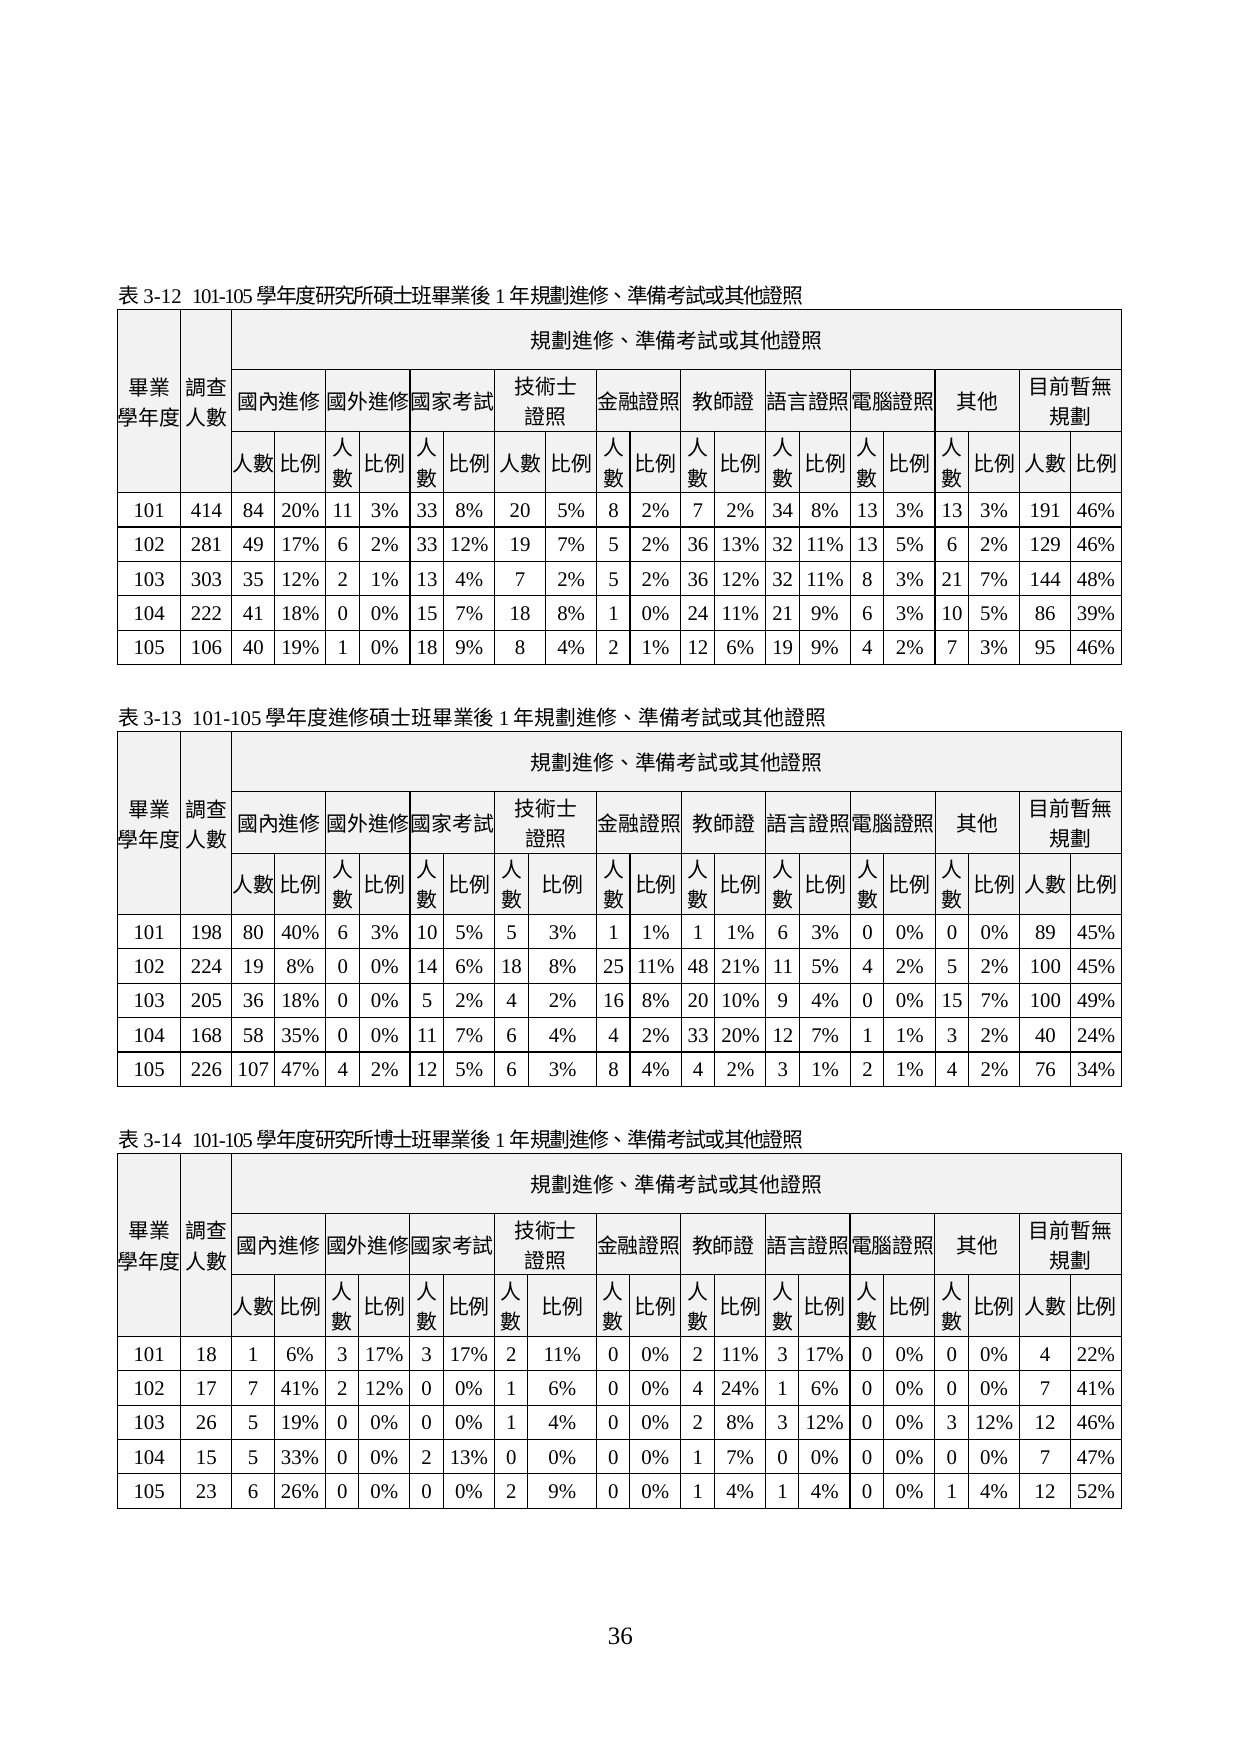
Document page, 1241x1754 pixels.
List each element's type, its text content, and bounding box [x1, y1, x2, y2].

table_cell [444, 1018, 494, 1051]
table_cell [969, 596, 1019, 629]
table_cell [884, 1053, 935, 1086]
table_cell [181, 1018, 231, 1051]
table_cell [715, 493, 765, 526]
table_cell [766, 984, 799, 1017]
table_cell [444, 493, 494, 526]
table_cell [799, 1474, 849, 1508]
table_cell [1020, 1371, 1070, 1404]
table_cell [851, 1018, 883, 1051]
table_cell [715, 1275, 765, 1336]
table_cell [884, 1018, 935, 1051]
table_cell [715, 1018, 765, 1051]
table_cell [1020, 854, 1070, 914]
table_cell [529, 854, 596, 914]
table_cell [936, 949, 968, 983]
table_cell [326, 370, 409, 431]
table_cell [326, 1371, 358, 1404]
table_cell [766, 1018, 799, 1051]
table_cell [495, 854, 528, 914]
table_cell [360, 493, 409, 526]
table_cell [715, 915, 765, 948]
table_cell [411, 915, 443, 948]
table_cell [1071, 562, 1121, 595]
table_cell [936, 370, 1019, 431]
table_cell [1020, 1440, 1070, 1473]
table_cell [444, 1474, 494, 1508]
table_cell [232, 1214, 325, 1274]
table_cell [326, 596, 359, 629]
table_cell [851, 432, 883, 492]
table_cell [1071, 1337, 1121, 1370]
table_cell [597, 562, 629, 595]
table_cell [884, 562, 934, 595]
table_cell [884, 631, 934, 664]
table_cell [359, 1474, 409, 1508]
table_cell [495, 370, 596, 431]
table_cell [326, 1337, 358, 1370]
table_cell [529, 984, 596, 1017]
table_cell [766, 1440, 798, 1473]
text 表3-14 101-105學年度研究所博士班畢業後1年規劃進修、準備考試或其他證照 [118, 1123, 1122, 1153]
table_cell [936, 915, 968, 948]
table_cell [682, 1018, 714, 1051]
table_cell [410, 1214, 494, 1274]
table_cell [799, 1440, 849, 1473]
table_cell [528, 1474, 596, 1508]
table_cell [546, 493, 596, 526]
text 表3-12 101-105學年度研究所碩士班畢業後1年規劃進修、準備考試或其他證照 [118, 279, 1122, 309]
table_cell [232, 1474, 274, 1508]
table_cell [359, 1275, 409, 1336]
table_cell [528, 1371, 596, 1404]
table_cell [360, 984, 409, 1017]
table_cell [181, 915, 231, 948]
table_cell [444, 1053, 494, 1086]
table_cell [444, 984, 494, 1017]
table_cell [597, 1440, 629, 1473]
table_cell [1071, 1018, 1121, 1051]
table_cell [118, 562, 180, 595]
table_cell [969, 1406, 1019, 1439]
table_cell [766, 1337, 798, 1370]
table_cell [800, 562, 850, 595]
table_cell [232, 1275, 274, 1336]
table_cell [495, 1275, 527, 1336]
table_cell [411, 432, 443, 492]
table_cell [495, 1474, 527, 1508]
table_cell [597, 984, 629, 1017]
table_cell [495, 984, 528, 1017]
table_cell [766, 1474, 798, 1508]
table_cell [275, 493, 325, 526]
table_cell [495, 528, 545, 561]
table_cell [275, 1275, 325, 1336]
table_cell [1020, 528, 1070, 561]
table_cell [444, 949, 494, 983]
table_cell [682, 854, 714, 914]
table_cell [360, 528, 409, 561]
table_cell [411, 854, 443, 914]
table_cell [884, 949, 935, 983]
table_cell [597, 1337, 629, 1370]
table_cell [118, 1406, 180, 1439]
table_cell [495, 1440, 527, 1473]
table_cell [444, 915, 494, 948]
text 表3-13 101-105學年度進修碩士班畢業後1年規劃進修、準備考試或其他證照 [118, 701, 1122, 731]
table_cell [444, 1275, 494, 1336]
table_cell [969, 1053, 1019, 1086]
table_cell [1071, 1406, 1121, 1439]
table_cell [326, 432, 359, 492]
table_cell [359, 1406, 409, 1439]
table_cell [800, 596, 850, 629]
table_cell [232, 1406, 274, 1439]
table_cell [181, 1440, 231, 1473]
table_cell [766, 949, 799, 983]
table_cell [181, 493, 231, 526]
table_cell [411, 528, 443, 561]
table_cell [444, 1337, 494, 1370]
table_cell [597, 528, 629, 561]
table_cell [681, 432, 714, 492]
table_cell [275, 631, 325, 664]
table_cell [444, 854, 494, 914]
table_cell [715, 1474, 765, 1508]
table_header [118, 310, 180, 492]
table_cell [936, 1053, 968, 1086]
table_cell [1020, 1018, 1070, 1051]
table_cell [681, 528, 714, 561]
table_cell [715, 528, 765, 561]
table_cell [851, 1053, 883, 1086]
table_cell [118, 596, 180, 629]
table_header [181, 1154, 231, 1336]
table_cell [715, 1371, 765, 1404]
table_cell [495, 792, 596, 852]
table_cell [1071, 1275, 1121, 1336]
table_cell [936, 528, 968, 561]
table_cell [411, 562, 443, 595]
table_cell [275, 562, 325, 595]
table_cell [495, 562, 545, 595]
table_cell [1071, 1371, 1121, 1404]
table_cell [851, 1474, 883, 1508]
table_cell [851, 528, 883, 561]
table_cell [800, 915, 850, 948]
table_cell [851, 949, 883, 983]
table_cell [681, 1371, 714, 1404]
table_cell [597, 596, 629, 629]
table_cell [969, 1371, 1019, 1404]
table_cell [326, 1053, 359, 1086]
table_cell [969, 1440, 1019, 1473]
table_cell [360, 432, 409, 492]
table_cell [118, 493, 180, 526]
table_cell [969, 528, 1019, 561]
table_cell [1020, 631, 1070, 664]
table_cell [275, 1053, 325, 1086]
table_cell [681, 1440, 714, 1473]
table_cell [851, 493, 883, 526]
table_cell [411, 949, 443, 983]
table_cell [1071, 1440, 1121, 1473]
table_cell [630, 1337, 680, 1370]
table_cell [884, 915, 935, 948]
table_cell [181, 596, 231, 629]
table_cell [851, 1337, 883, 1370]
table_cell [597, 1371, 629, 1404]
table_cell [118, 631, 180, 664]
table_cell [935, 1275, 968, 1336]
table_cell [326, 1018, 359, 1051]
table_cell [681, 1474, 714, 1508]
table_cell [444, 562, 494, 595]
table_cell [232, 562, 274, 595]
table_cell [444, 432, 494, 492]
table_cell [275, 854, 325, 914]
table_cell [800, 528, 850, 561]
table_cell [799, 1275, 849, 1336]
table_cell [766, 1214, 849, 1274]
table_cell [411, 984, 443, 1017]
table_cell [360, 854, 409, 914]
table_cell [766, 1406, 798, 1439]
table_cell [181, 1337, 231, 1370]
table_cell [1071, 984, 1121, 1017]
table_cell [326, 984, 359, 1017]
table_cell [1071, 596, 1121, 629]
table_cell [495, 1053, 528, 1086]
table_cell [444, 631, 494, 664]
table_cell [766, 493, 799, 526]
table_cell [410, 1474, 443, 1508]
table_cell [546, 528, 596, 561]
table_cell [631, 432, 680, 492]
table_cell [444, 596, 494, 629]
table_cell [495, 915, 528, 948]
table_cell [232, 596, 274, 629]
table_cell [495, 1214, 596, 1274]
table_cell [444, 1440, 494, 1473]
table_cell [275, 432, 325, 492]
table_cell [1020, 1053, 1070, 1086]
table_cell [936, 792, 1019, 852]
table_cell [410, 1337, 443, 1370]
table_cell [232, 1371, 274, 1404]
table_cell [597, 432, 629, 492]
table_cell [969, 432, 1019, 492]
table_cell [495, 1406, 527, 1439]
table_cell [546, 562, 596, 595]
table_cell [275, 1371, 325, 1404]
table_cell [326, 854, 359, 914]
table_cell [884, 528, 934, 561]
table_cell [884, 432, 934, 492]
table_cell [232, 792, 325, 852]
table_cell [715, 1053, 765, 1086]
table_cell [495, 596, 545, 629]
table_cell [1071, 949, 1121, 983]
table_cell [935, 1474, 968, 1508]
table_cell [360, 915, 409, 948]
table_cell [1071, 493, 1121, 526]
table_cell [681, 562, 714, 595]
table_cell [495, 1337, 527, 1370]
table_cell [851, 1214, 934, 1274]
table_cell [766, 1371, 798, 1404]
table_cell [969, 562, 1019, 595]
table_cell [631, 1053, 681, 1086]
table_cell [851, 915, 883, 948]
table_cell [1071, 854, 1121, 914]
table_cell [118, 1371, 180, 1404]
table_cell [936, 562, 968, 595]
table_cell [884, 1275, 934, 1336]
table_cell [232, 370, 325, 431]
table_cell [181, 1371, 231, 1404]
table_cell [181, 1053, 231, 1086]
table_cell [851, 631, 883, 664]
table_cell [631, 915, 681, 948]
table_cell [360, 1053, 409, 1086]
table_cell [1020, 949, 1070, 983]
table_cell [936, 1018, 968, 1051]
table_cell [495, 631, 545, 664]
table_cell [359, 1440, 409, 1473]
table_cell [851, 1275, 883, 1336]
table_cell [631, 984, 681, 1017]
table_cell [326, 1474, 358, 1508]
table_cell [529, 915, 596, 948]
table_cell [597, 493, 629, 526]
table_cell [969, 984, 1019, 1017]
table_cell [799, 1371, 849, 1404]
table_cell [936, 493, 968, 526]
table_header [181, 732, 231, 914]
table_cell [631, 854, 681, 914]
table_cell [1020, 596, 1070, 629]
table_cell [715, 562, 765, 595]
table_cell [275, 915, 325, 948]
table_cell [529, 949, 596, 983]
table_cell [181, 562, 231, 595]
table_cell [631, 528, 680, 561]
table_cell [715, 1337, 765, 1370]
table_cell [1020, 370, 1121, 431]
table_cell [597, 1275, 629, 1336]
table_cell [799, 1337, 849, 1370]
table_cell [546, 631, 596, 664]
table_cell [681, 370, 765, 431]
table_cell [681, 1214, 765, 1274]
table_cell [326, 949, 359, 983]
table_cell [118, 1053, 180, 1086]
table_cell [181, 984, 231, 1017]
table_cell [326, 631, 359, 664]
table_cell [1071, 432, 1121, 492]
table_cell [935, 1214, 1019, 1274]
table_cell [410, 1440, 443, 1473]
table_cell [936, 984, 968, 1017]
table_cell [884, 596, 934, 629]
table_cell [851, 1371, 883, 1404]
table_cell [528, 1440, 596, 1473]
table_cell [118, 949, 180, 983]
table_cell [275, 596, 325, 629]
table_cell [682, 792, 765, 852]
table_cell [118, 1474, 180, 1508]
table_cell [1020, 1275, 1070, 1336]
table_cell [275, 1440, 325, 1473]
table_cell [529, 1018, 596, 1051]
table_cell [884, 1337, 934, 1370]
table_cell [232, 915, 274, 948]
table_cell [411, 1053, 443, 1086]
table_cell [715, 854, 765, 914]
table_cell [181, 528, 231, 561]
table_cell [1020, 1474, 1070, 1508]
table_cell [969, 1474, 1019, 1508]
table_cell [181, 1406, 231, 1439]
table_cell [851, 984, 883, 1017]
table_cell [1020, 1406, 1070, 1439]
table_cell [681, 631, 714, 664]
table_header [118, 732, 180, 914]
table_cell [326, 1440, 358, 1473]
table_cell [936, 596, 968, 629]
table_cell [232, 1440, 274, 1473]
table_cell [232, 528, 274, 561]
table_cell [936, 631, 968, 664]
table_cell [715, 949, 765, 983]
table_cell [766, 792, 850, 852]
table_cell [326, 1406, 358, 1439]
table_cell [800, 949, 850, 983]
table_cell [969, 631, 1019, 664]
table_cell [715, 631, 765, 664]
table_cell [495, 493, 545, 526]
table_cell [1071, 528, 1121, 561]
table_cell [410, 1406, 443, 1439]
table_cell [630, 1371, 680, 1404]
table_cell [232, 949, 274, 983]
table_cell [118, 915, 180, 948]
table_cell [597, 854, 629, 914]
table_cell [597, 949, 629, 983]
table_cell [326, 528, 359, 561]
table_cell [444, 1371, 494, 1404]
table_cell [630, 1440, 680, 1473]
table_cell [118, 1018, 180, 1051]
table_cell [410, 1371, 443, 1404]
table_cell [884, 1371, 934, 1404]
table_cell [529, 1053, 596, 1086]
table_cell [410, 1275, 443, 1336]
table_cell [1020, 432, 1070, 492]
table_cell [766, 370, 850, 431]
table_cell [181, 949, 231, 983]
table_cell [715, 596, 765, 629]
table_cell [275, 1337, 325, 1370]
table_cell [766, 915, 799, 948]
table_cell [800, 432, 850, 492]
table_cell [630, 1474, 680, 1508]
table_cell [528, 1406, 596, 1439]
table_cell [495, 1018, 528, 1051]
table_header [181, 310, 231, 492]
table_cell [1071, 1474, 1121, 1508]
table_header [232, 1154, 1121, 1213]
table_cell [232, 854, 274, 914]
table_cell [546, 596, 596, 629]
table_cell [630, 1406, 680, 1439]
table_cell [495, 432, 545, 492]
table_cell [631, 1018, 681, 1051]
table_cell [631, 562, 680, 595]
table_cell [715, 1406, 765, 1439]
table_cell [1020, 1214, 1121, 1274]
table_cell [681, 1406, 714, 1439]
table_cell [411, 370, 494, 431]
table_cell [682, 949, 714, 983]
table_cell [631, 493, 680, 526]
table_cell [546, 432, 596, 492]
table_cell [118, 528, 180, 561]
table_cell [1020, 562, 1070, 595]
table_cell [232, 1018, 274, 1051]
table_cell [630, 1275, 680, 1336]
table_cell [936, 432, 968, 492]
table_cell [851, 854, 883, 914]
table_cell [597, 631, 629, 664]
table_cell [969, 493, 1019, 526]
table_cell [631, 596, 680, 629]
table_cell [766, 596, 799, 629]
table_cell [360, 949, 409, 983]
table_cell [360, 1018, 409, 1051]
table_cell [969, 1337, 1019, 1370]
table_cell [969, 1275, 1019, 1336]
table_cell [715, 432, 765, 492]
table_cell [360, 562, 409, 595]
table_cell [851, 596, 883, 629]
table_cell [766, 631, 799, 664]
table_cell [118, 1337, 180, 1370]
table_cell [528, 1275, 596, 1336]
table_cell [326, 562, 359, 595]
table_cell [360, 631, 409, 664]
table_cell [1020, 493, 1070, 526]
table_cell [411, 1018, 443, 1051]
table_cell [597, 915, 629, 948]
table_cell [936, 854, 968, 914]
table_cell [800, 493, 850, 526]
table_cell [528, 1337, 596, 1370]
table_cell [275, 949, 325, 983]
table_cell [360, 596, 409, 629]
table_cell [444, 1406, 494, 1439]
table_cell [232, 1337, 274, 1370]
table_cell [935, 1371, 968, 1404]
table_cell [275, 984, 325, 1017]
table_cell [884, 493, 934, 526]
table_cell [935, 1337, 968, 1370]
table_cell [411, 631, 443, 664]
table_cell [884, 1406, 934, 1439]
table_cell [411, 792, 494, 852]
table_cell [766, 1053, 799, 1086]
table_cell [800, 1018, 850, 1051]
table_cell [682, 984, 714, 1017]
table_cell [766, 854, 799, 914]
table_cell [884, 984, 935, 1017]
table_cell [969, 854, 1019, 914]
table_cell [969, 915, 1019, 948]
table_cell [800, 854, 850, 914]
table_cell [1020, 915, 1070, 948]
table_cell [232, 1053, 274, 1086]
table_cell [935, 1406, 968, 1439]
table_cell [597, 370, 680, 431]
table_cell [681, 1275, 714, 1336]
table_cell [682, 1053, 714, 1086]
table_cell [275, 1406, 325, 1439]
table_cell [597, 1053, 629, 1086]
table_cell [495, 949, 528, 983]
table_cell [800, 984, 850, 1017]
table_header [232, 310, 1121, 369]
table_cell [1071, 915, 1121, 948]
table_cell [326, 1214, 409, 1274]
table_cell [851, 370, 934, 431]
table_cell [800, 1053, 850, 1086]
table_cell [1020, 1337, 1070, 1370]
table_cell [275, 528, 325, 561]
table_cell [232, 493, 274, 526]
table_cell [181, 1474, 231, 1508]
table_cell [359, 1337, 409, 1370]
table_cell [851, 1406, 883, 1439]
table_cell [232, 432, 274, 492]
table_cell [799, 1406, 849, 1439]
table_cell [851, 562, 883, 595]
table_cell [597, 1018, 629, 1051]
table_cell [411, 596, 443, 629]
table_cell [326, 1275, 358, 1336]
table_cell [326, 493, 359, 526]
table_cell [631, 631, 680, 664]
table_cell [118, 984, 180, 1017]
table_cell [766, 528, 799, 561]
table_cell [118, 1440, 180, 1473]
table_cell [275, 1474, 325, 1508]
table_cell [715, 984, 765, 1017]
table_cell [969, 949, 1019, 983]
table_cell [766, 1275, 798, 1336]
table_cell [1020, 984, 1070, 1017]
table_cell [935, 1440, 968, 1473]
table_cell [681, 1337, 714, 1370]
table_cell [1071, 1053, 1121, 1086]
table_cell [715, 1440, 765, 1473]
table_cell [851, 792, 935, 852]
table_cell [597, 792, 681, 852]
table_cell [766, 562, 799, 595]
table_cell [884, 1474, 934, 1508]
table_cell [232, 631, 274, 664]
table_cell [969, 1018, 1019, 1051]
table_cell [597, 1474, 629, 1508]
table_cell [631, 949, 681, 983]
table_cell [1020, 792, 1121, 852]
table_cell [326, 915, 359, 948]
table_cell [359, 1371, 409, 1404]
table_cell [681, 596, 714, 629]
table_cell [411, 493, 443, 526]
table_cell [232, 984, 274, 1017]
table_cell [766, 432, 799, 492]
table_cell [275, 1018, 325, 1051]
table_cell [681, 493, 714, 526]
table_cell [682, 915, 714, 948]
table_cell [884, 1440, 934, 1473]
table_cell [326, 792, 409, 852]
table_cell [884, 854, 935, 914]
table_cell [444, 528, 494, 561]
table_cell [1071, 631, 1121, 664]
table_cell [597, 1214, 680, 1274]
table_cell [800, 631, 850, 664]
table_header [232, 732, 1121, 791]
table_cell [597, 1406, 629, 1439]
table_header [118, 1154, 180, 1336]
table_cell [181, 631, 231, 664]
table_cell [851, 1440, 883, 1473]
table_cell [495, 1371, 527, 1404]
